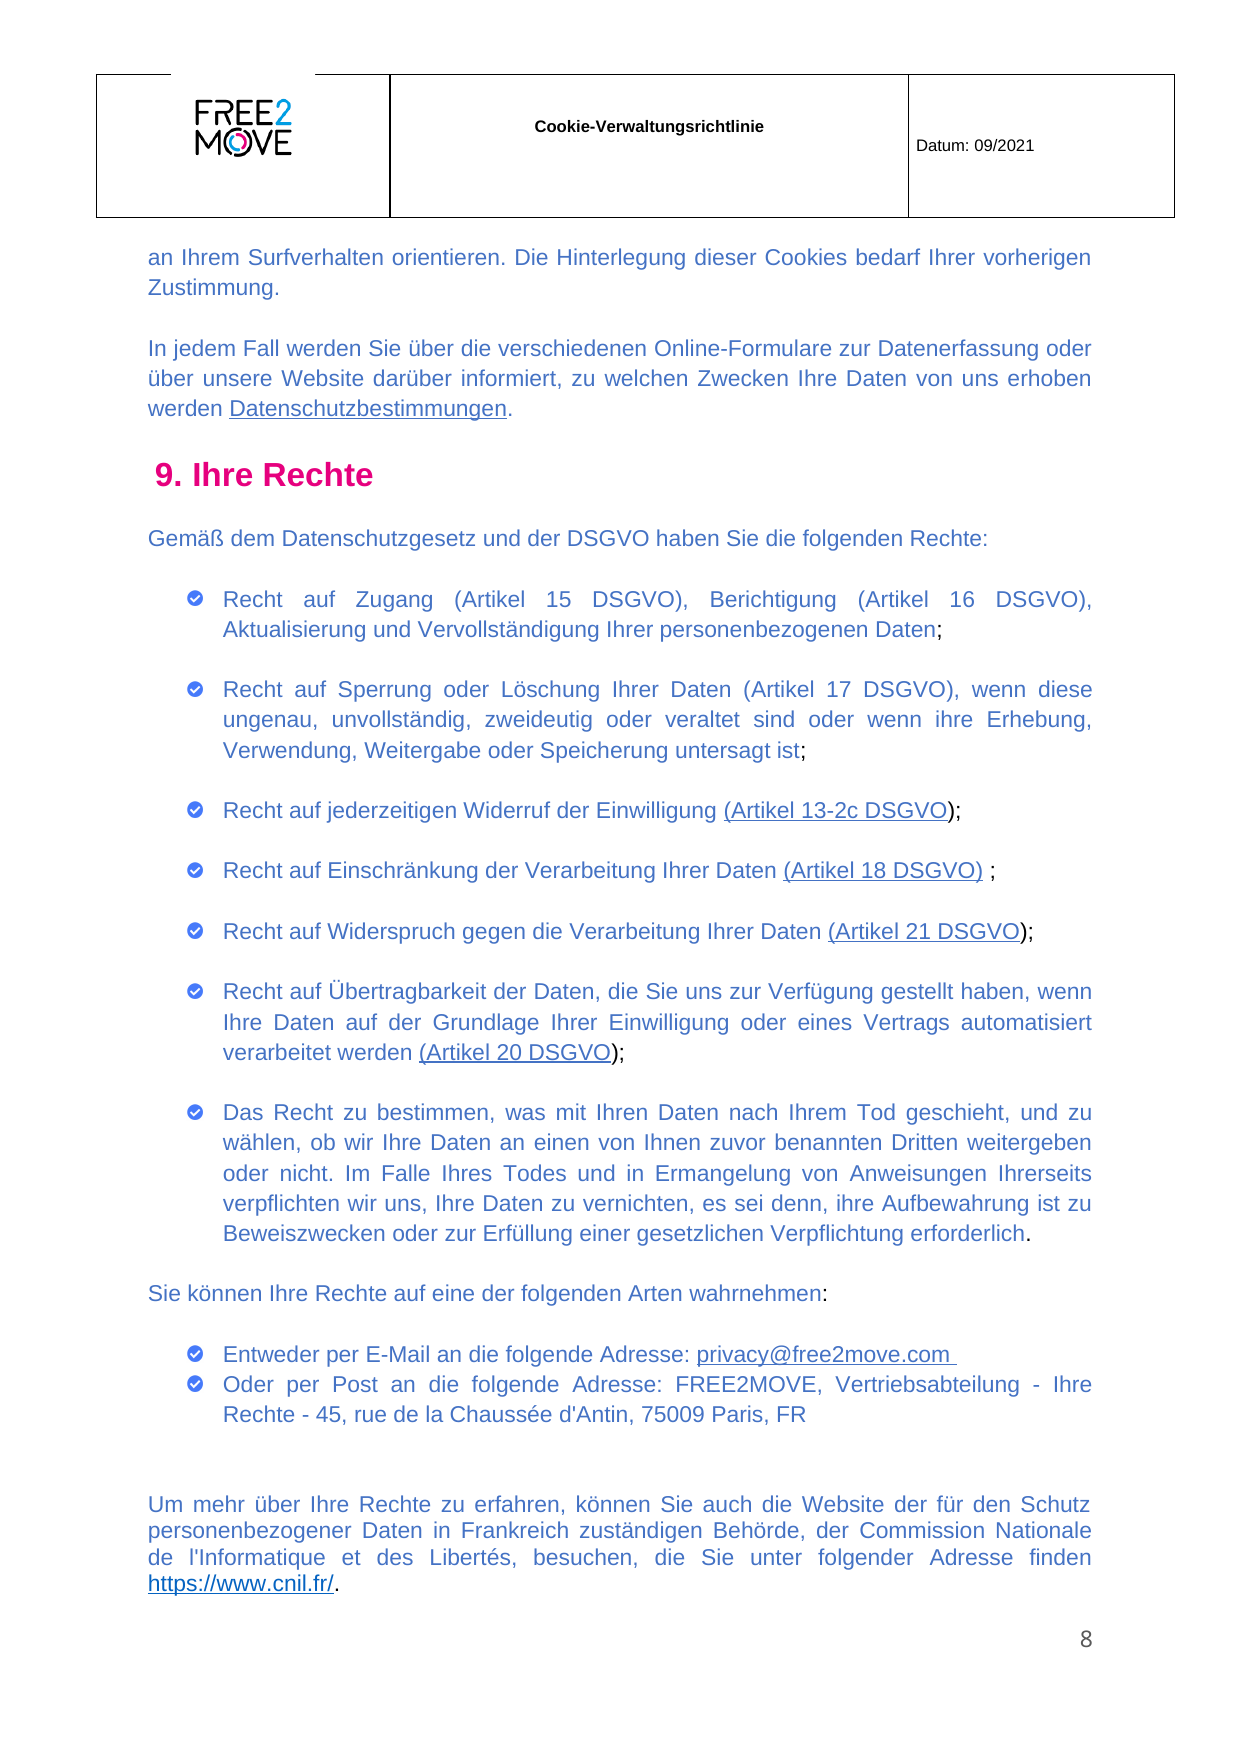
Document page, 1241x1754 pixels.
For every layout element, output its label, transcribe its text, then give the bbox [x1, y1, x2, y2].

list Recht auf Übertragbarkeit der Daten, die Sie uns zur Verfügung gestellt haben, wenn Ihre Daten auf der Grundlage Ihrer Einwilligung oder eines Vertrags automatisiert verarbeitet werden (Artikel 20 DSGVO); [185, 978, 1093, 1065]
list Recht auf jederzeitigen Widerruf der Einwilligung (Artikel 13-2c DSGVO); [185, 797, 1093, 823]
picture [186, 1375, 204, 1393]
picture [186, 590, 204, 607]
list Entweder per E-Mail an die folgende Adresse: privacy@free2move.com [185, 1341, 1093, 1367]
picture [171, 74, 316, 180]
picture [186, 922, 204, 940]
list Recht auf Widerspruch gegen die Verarbeitung Ihrer Daten (Artikel 21 DSGVO); [185, 918, 1093, 944]
text Gemäß dem Datenschutzgesetz und der DSGVO haben Sie die folgenden Rechte: [148, 525, 1093, 552]
picture [186, 862, 204, 879]
text In jedem Fall werden Sie über die verschiedenen Online-Formulare zur Datenerfassung oder über unsere Website darüber informiert, zu welchen Zwecken Ihre Daten von uns erhoben werden Datenschutzbestimmungen. [148, 335, 1093, 422]
text Ihre Rechte [154, 454, 1093, 493]
list Recht auf Zugang (Artikel 15 DSGVO), Berichtigung (Artikel 16 DSGVO), Aktualisierung und Vervollständigung Ihrer personenbezogenen Daten; [185, 586, 1093, 642]
picture [186, 1345, 204, 1363]
text Sie können Ihre Rechte auf eine der folgenden Arten wahrnehmen: [148, 1280, 1093, 1307]
picture [186, 681, 204, 698]
picture [186, 983, 204, 1000]
list Recht auf Einschränkung der Verarbeitung Ihrer Daten (Artikel 18 DSGVO) ; [185, 857, 1093, 884]
text Um mehr über Ihre Rechte zu erfahren, können Sie auch die Website der für den Schutz personenbezogener Daten in Frankreich zuständigen Behörde, der Commission Nationale de l'Informatique et des Libertés, besuchen, die Sie unter folgender Adresse finden https://www.cnil.fr/. [148, 1491, 1093, 1596]
list Das Recht zu bestimmen, was mit Ihren Daten nach Ihrem Tod geschieht, und zu wählen, ob wir Ihre Daten an einen von Ihnen zuvor benannten Dritten weitergeben oder nicht. Im Falle Ihres Todes und in Ermangelung von Anweisungen Ihrerseits verpflichten wir uns, Ihre Daten zu vernichten, es sei denn, ihre Aufbewahrung ist zu Beweiszwecken oder zur Erfüllung einer gesetzlichen Verpflichtung erforderlich. [185, 1099, 1093, 1246]
list Recht auf Sperrung oder Löschung Ihrer Daten (Artikel 17 DSGVO), wenn diese ungenau, unvollständig, zweideutig oder veraltet sind oder wenn ihre Erhebung, Verwendung, Weitergabe oder Speicherung untersagt ist; [185, 676, 1093, 763]
list Oder per Post an die folgende Adresse: FREE2MOVE, Vertriebsabteilung - Ihre Rechte - 45, rue de la Chaussée d'Antin, 75009 Paris, FR [185, 1371, 1093, 1428]
picture [186, 1104, 204, 1121]
picture [186, 801, 204, 819]
